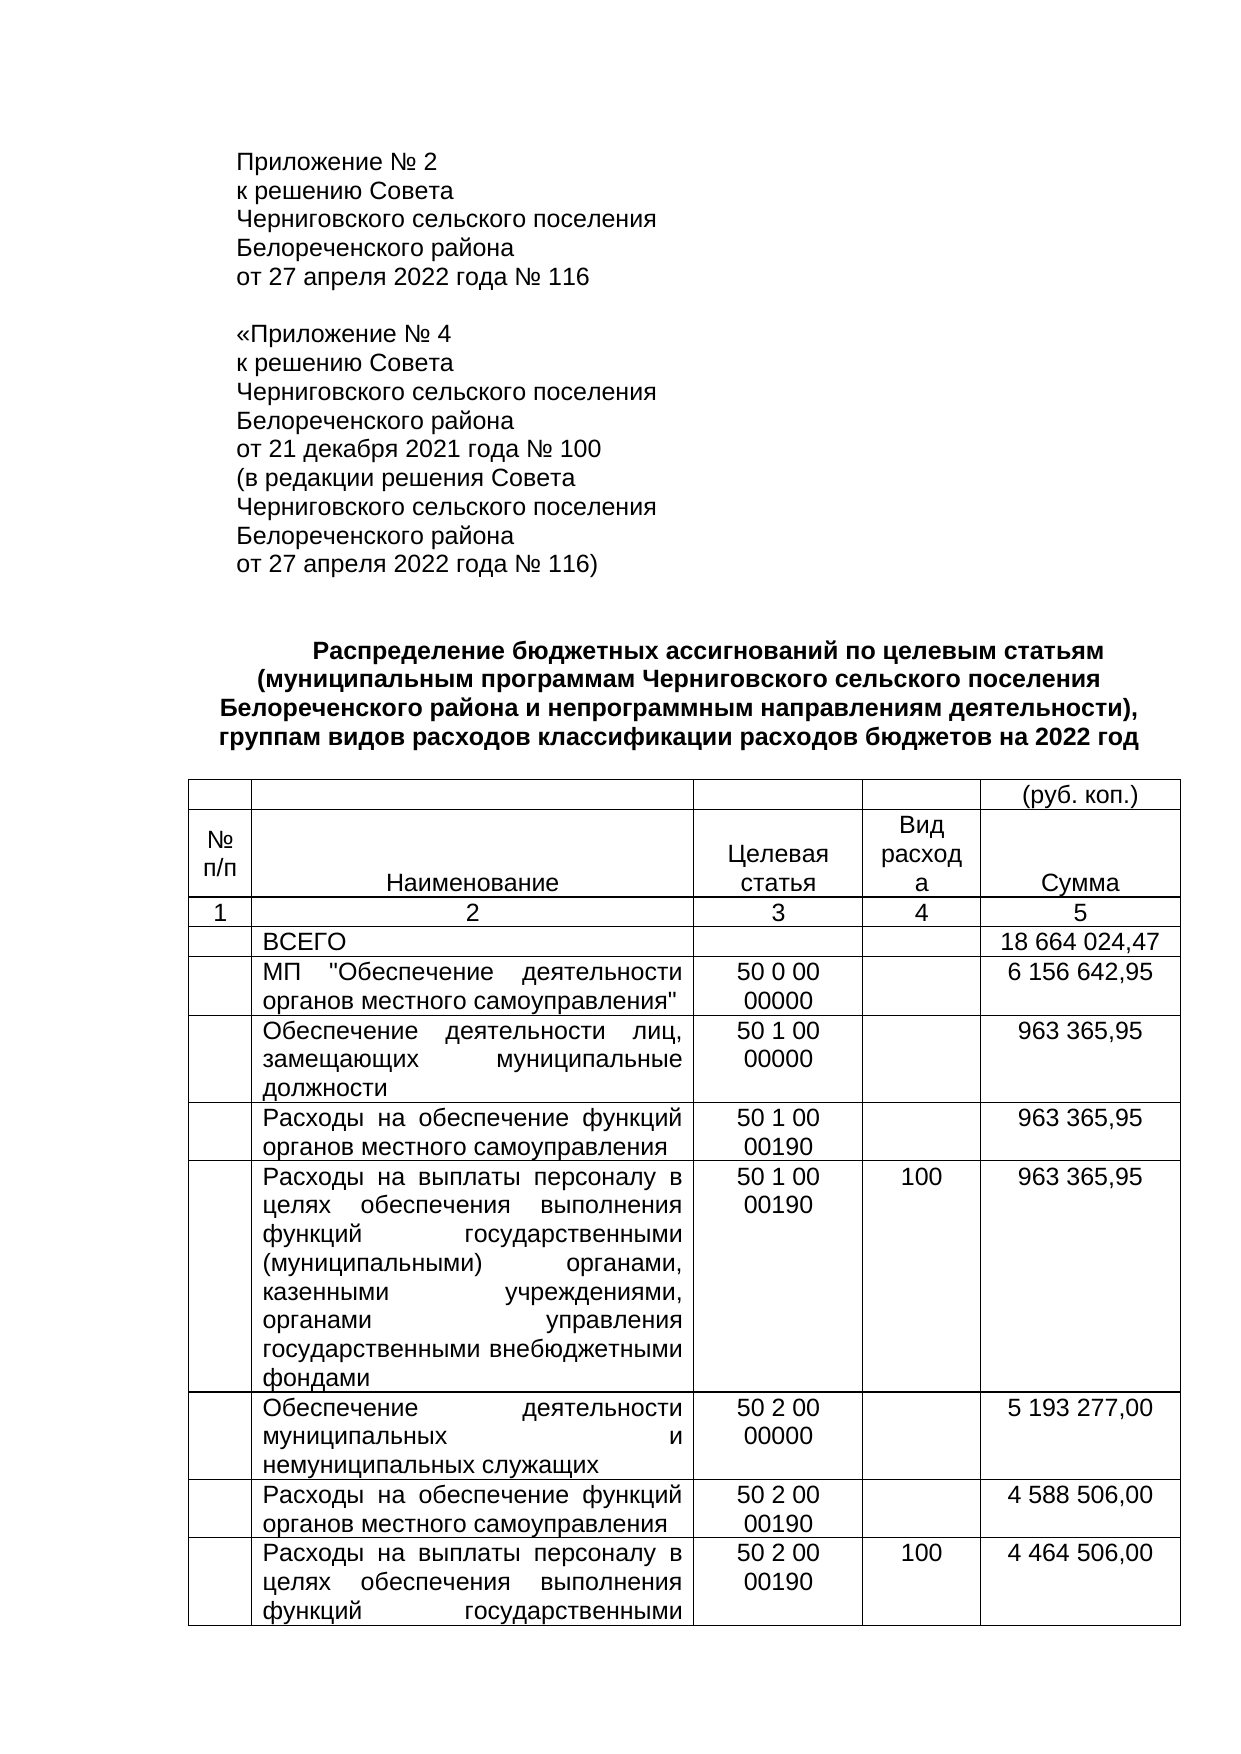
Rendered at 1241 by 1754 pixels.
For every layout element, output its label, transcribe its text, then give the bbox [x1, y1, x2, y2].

table_cell [189, 957, 251, 1014]
table_cell [863, 1480, 980, 1537]
table_cell [189, 1161, 251, 1391]
table_header [189, 780, 251, 809]
table_cell ВСЕГО [252, 927, 693, 956]
table_cell 6 156 642,95 [981, 957, 1180, 1014]
table_cell 5 193 277,00 [981, 1393, 1180, 1479]
text от 27 апреля 2022 года № 116) [177, 549, 1181, 578]
table_cell Расходы на обеспечение функций органов местного самоуправления [252, 1480, 693, 1537]
text Черниговского сельского поселения [177, 492, 1181, 521]
table_cell 100 [863, 1538, 980, 1624]
table_cell 18 664 024,47 [981, 927, 1180, 956]
table_cell 100 [863, 1161, 980, 1391]
table_cell Целевая статья [694, 810, 862, 896]
text Приложение № 2 [177, 147, 1181, 176]
text от 21 декабря 2021 года № 100 [177, 434, 1181, 463]
text к решению Совета [177, 176, 1181, 204]
table_cell 50 0 00 00000 [694, 957, 862, 1014]
table_cell 50 1 00 00000 [694, 1016, 862, 1102]
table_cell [252, 1538, 693, 1624]
text Белореченского района [177, 406, 1181, 434]
table_cell [189, 1016, 251, 1102]
table_header (руб. коп.) [981, 780, 1180, 809]
text от 27 апреля 2022 года № 116 [177, 262, 1181, 291]
table_cell 50 1 00 00190 [694, 1103, 862, 1160]
table_cell 3 [694, 898, 862, 926]
table_cell МП "Обеспечение деятельности органов местного самоуправления" [252, 957, 693, 1014]
table_cell [863, 957, 980, 1014]
text Белореченского района [177, 233, 1181, 262]
table_cell 50 2 00 00000 [694, 1393, 862, 1479]
text к решению Совета [177, 348, 1181, 377]
text Черниговского сельского поселения [177, 377, 1181, 406]
table_cell Сумма [981, 810, 1180, 896]
table_header [863, 780, 980, 809]
table_header [694, 780, 862, 809]
table_cell [189, 1103, 251, 1160]
table_cell [189, 927, 251, 956]
table_header [252, 780, 693, 809]
table_cell Наименование [252, 810, 693, 896]
table_cell [189, 1480, 251, 1537]
table_cell [694, 927, 862, 956]
table_cell Обеспечение деятельности лиц, замещающих муниципальные должности [252, 1016, 693, 1102]
table_cell [189, 1393, 251, 1479]
table_cell 4 [863, 898, 980, 926]
table_cell Вид расхода [863, 810, 980, 896]
table_cell Обеспечение деятельности муниципальных и немуниципальных служащих [252, 1393, 693, 1479]
table_cell [863, 1393, 980, 1479]
table_cell 1 [189, 898, 251, 926]
table_cell № п/п [189, 810, 251, 896]
table_cell 4 464 506,00 [981, 1538, 1180, 1624]
text (в редакции решения Совета [177, 463, 1181, 492]
text Белореченского района [177, 521, 1181, 549]
table_cell 2 [252, 898, 693, 926]
text Черниговского сельского поселения [177, 204, 1181, 233]
table_cell Расходы на обеспечение функций органов местного самоуправления [252, 1103, 693, 1160]
table_cell 50 1 00 00190 [694, 1161, 862, 1391]
table_cell 4 588 506,00 [981, 1480, 1180, 1537]
table_cell 50 2 00 00190 [694, 1480, 862, 1537]
table_cell [863, 927, 980, 956]
table_cell 963 365,95 [981, 1103, 1180, 1160]
table_cell [863, 1016, 980, 1102]
table_cell 963 365,95 [981, 1016, 1180, 1102]
text Распределение бюджетных ассигнований по целевым статьям (муниципальным программам Черниговского сельского поселения Белореченского района и непрограммным направлениям деятельности), группам видов расходов классификации расходов бюджетов на 2022 год [177, 636, 1181, 751]
table_cell [863, 1103, 980, 1160]
table_cell 50 2 00 00190 [694, 1538, 862, 1624]
table_cell 5 [981, 898, 1180, 926]
table_cell [189, 1538, 251, 1624]
text «Приложение № 4 [177, 319, 1181, 348]
table_cell 963 365,95 [981, 1161, 1180, 1391]
